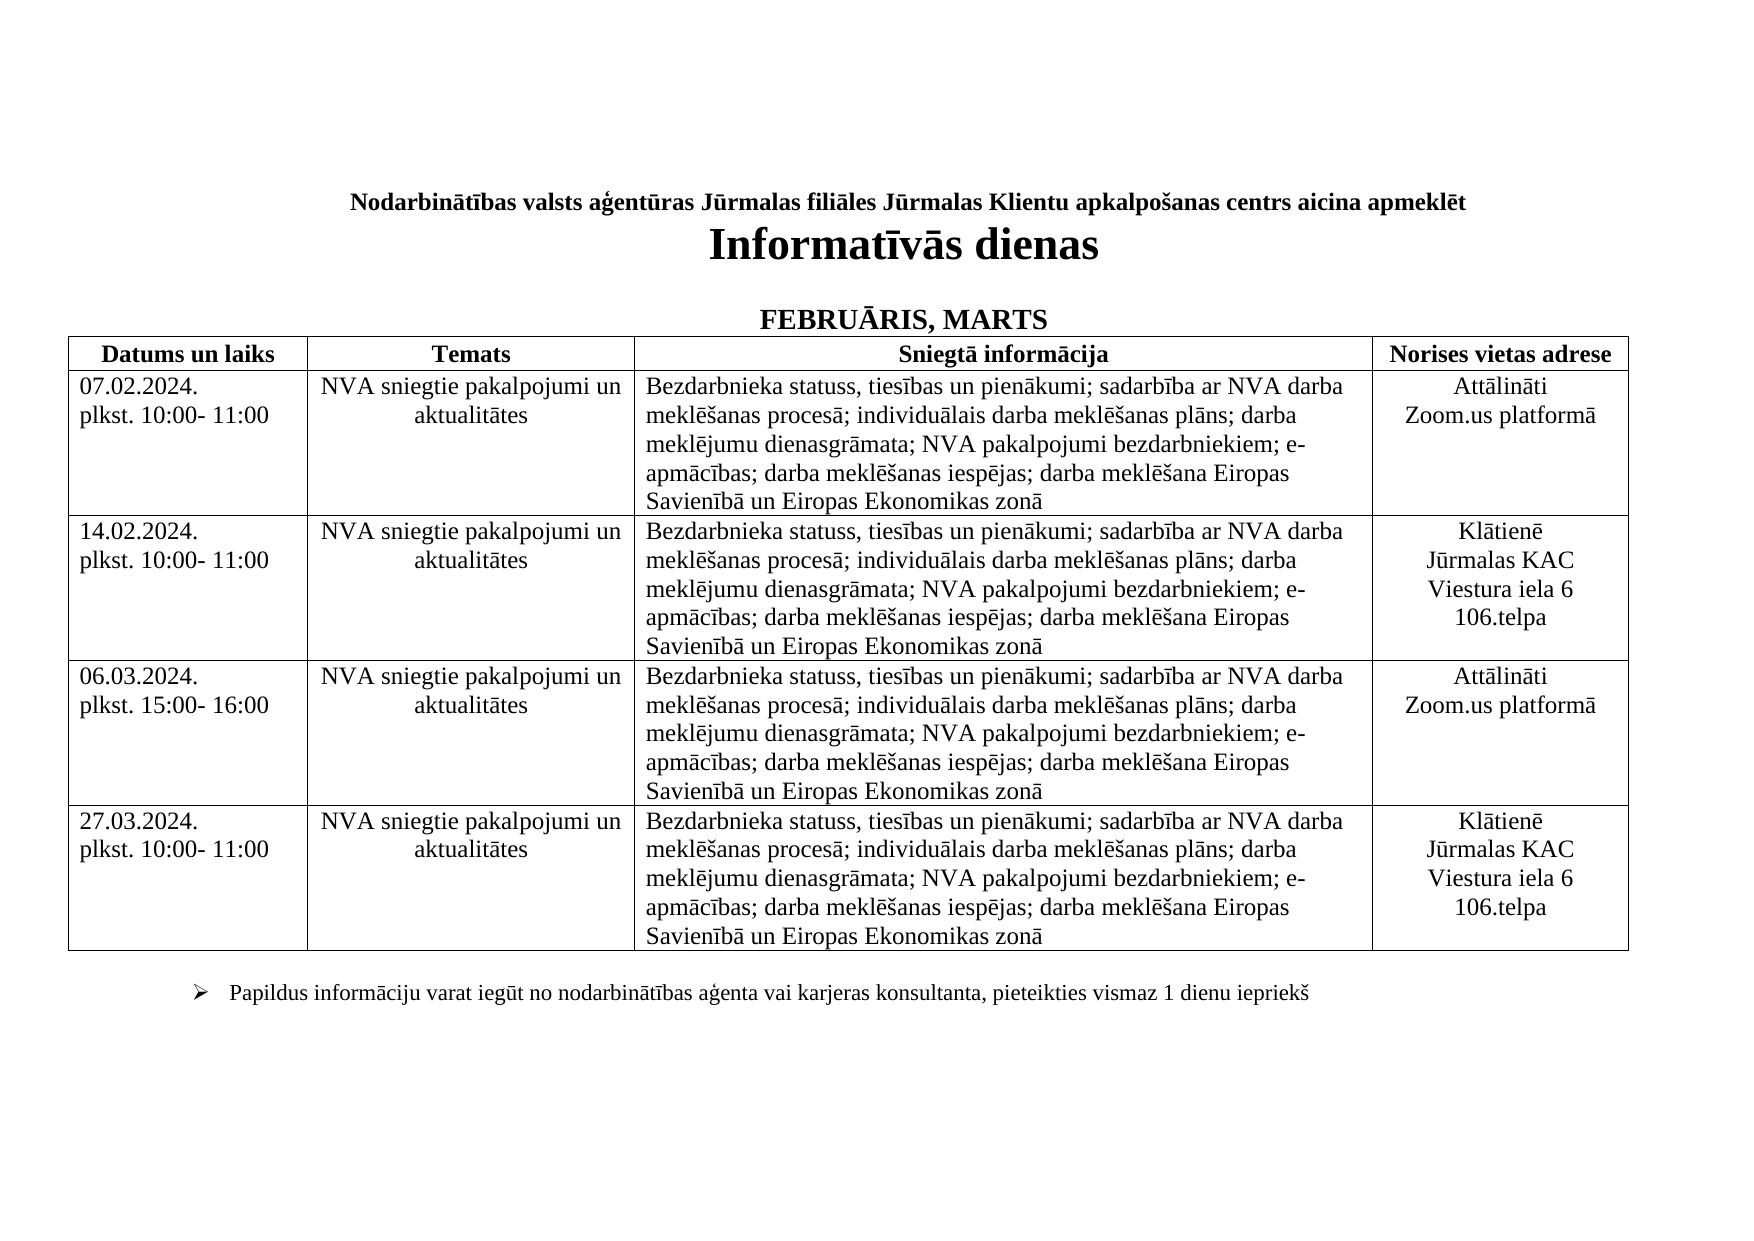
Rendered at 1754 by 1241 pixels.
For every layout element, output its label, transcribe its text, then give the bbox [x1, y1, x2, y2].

text FEBRUĀRIS, MARTS [150, 302, 1657, 336]
list Papildus informāciju varat iegūt no nodarbinātības aģenta vai karjeras konsultanta, pieteikties vismaz 1 dienu iepriekš [192, 979, 1604, 1006]
table_cell Attālināti Zoom.us platformā [1373, 661, 1628, 805]
text Nodarbinātības valsts aģentūras Jūrmalas filiāles Jūrmalas Klientu apkalpošanas centrs aicina apmeklēt [150, 187, 1666, 216]
table_header Datums un laiks [69, 337, 307, 370]
text Informatīvās dienas [150, 216, 1657, 269]
table_header Sniegtā informācija [635, 337, 1372, 370]
table_cell 07.02.2024. plkst. 10:00- 11:00 [69, 371, 307, 515]
table_cell Klātienē Jūrmalas KAC Viestura iela 6 106.telpa [1373, 806, 1628, 949]
table_header Temats [308, 337, 634, 370]
table_cell Klātienē Jūrmalas KAC Viestura iela 6 106.telpa [1373, 516, 1628, 660]
table_cell 27.03.2024. plkst. 10:00- 11:00 [69, 806, 307, 949]
table_cell Attālināti Zoom.us platformā [1373, 371, 1628, 515]
table_cell NVA sniegtie pakalpojumi un aktualitātes [308, 661, 634, 805]
table_cell NVA sniegtie pakalpojumi un aktualitātes [308, 806, 634, 949]
table_cell NVA sniegtie pakalpojumi un aktualitātes [308, 516, 634, 660]
table_cell Bezdarbnieka statuss, tiesības un pienākumi; sadarbība ar NVA darba meklēšanas procesā; individuālais darba meklēšanas plāns; darba meklējumu dienasgrāmata; NVA pakalpojumi bezdarbniekiem; e-apmācības; darba meklēšanas iespējas; darba meklēšana Eiropas Savienībā un Eiropas Ekonomikas zonā [635, 806, 1372, 949]
table_header Norises vietas adrese [1373, 337, 1628, 370]
table_cell 14.02.2024. plkst. 10:00- 11:00 [69, 516, 307, 660]
table_cell Bezdarbnieka statuss, tiesības un pienākumi; sadarbība ar NVA darba meklēšanas procesā; individuālais darba meklēšanas plāns; darba meklējumu dienasgrāmata; NVA pakalpojumi bezdarbniekiem; e-apmācības; darba meklēšanas iespējas; darba meklēšana Eiropas Savienībā un Eiropas Ekonomikas zonā [635, 516, 1372, 660]
table_cell NVA sniegtie pakalpojumi un aktualitātes [308, 371, 634, 515]
table_cell Bezdarbnieka statuss, tiesības un pienākumi; sadarbība ar NVA darba meklēšanas procesā; individuālais darba meklēšanas plāns; darba meklējumu dienasgrāmata; NVA pakalpojumi bezdarbniekiem; e-apmācības; darba meklēšanas iespējas; darba meklēšana Eiropas Savienībā un Eiropas Ekonomikas zonā [635, 371, 1372, 515]
table_cell Bezdarbnieka statuss, tiesības un pienākumi; sadarbība ar NVA darba meklēšanas procesā; individuālais darba meklēšanas plāns; darba meklējumu dienasgrāmata; NVA pakalpojumi bezdarbniekiem; e-apmācības; darba meklēšanas iespējas; darba meklēšana Eiropas Savienībā un Eiropas Ekonomikas zonā [635, 661, 1372, 805]
table_cell 06.03.2024. plkst. 15:00- 16:00 [69, 661, 307, 805]
